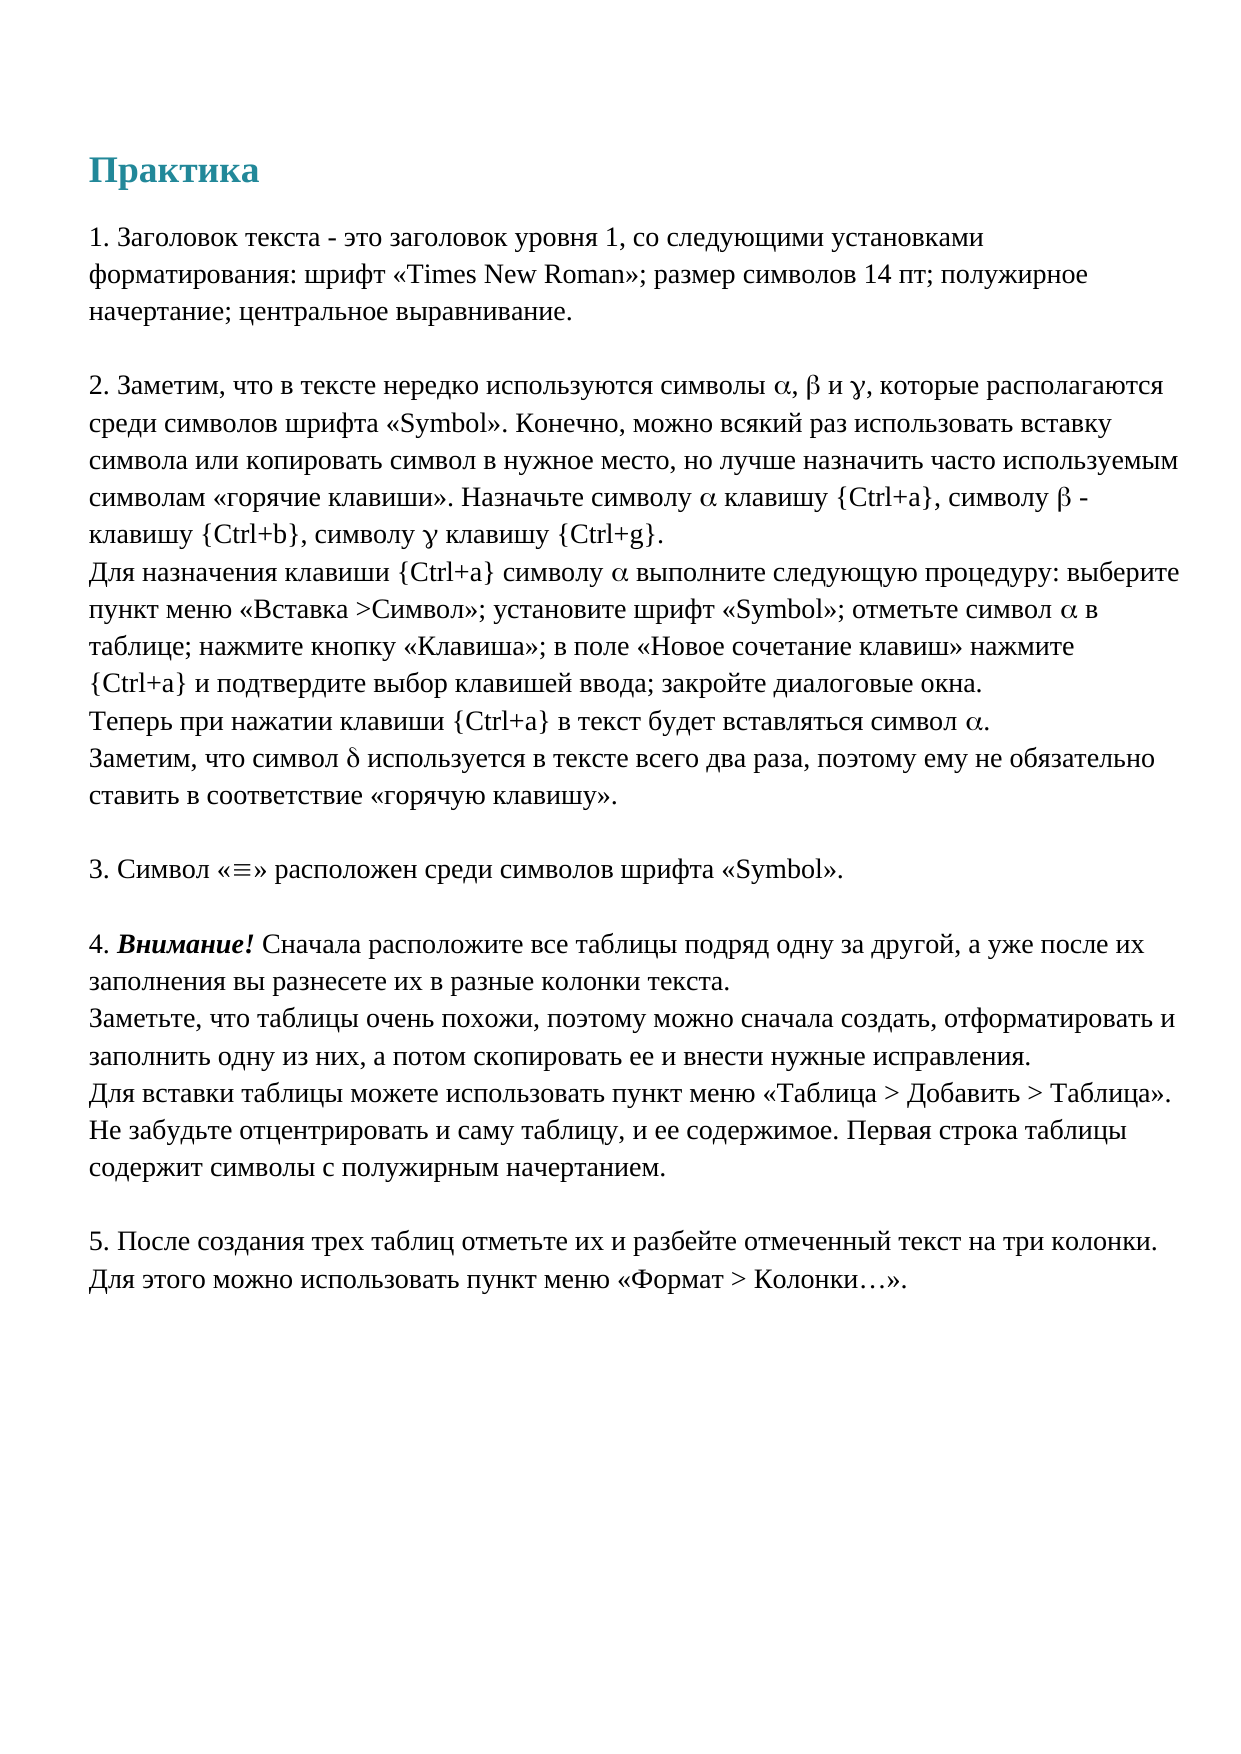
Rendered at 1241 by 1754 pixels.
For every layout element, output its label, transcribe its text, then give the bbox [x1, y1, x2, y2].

text 1. Заголовок текста - это заголовок уровня 1, со следующими установками форматирования: шрифт «Times New Roman»; размер символов 14 пт; полужирное начертание; центральное выравнивание. 2. Заметим, что в тексте нередко используются символы , и , которые располагаются среди символов шрифта «Symbol». Конечно, можно всякий раз использовать вставку символа или копировать символ в нужное место, но лучше назначить часто используемым символам «горячие клавиши». Назначьте символу клавишу {Ctrl+a}, символу - клавишу {Ctrl+b}, символу клавишу {Ctrl+g}. Для назначения клавиши {Ctrl+a} символу выполните следующую процедуру: выберите пункт меню «Вставка >Символ»; установите шрифт «Symbol»; отметьте символ в таблице; нажмите кнопку «Клавиша»; в поле «Новое сочетание клавиш» нажмите {Ctrl+a} и подтвердите выбор клавишей ввода; закройте диалоговые окна. Теперь при нажатии клавиши {Ctrl+a} в текст будет вставляться символ . Заметим, что символ используется в тексте всего два раза, поэтому ему не обязательно ставить в соответствие «горячую клавишу». 3. Символ «» расположен среди символов шрифта «Symbol». 4. Внимание! Сначала расположите все таблицы подряд одну за другой, а уже после их заполнения вы разнесете их в разные колонки текста. Заметьте, что таблицы очень похожи, поэтому можно сначала создать, отформатировать и заполнить одну из них, а потом скопировать ее и внести нужные исправления. Для вставки таблицы можете использовать пункт меню «Таблица > Добавить > Таблица». Не забудьте отцентрировать и саму таблицу, и ее содержимое. Первая строка таблицы содержит символы с полужирным начертанием. 5. После создания трех таблиц отметьте их и разбейте отмеченный текст на три колонки. Для этого можно использовать пункт меню «Формат > Колонки…». [89, 219, 1181, 1294]
text Практика [89, 147, 1181, 190]
